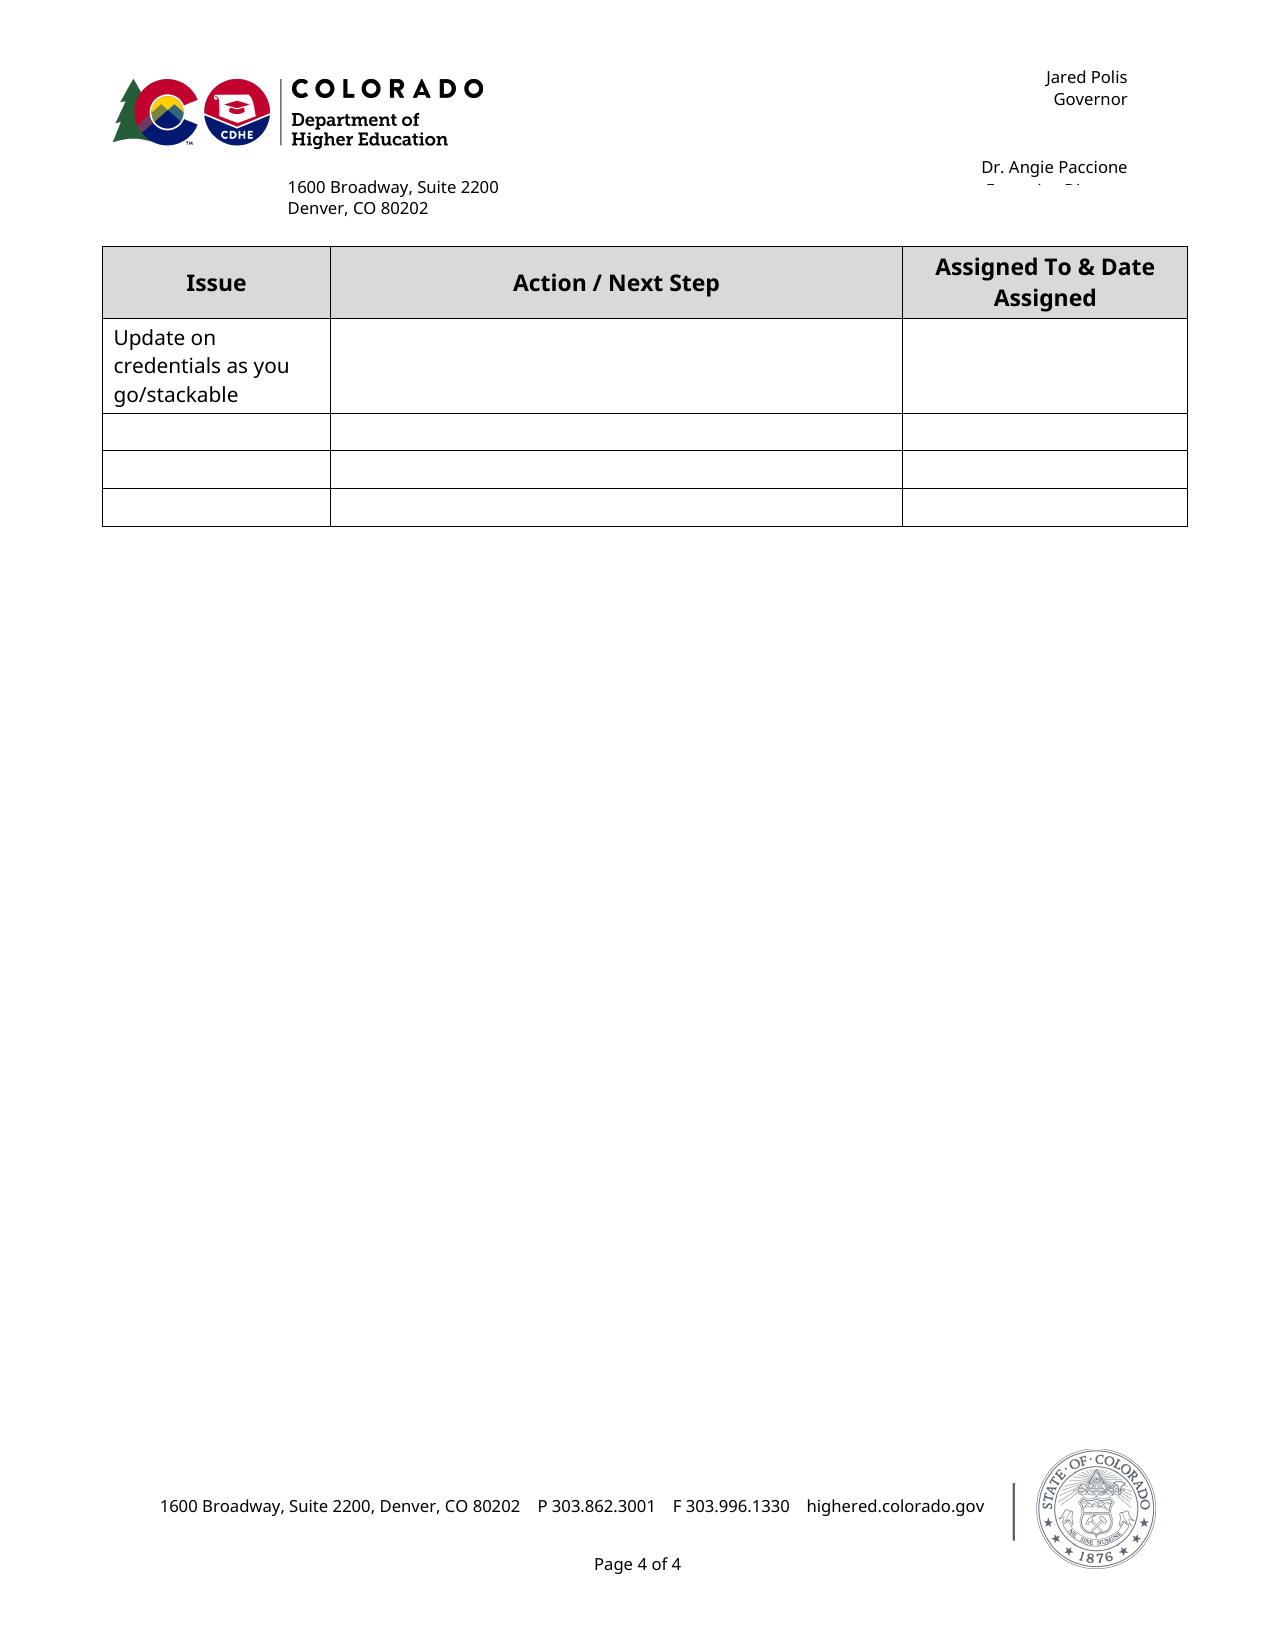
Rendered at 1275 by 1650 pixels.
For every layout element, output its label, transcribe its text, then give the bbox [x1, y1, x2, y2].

table_cell [331, 489, 902, 526]
table_cell [103, 451, 330, 488]
picture [1036, 1449, 1156, 1569]
table_cell [331, 414, 902, 450]
table_cell Update on credentials as you go/stackable [103, 319, 330, 412]
table_cell [103, 414, 330, 450]
table_cell [903, 319, 1187, 412]
table_cell [103, 489, 330, 526]
table_cell [903, 414, 1187, 450]
table_header Issue [103, 247, 330, 318]
table_header Action / Next Step [331, 247, 902, 318]
table_cell [331, 451, 902, 488]
table_cell [903, 489, 1187, 526]
table_cell [331, 319, 902, 412]
picture [112, 78, 484, 150]
table_cell [903, 451, 1187, 488]
table_header Assigned To & Date Assigned [903, 247, 1187, 318]
